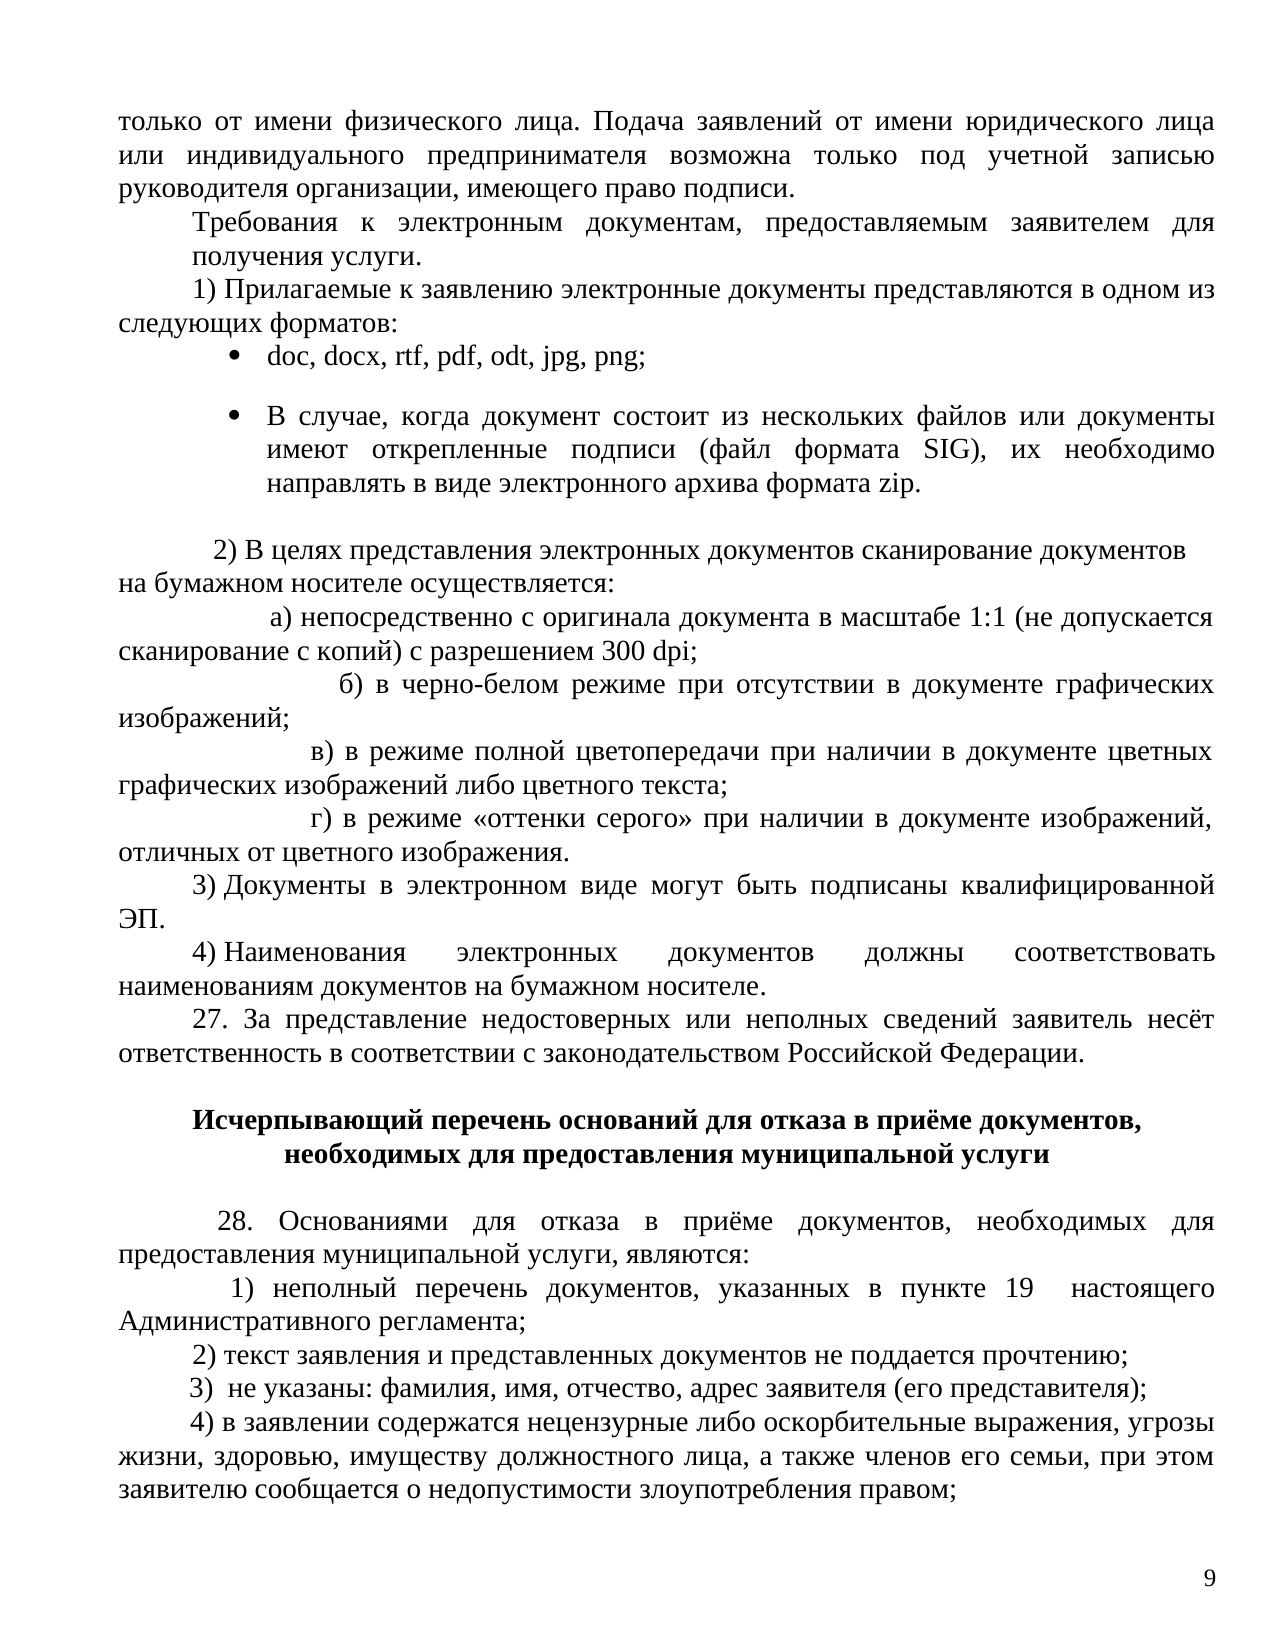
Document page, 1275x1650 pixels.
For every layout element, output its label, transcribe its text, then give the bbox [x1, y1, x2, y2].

text 1) Прилагаемые к заявлению электронные документы представляются в одном из следующих форматов: [118, 271, 1216, 338]
text 3) Документы в электронном виде могут быть подписаны квалифицированной ЭП. [118, 867, 1216, 934]
list В случае, когда документ состоит из нескольких файлов или документы имеют открепленные подписи (файл формата SIG), их необходимо направлять в виде электронного архива формата zip. [229, 398, 1216, 498]
text б) в черно-белом режиме при отсутствии в документе графических изображений; [118, 666, 1216, 733]
text 3) не указаны: фамилия, имя, отчество, адрес заявителя (его представителя); [118, 1371, 1216, 1404]
text Исчерпывающий перечень оснований для отказа в приёме документов, необходимых для предоставления муниципальной услуги [118, 1102, 1216, 1169]
text Требования к электронным документам, предоставляемым заявителем для получения услуги. [192, 204, 1216, 271]
text в) в режиме полной цветопередачи при наличии в документе цветных графических изображений либо цветного текста; [118, 733, 1216, 800]
text 2) В целях представления электронных документов сканирование документов на бумажном носителе осуществляется: [118, 532, 1216, 599]
text а) непосредственно с оригинала документа в масштабе 1:1 (не допускается сканирование с копий) с разрешением 300 dpi; [118, 599, 1216, 666]
text г) в режиме «оттенки серого» при наличии в документе изображений, отличных от цветного изображения. [118, 800, 1216, 867]
list doc, docx, rtf, pdf, odt, jpg, png; [229, 338, 1216, 372]
text 4) в заявлении содержатся нецензурные либо оскорбительные выражения, угрозы жизни, здоровью, имуществу должностного лица, а также членов его семьи, при этом заявителю сообщается о недопустимости злоупотребления правом; [118, 1404, 1216, 1505]
text 1) неполный перечень документов, указанных в пункте 19 настоящего Административного регламента; [118, 1270, 1216, 1337]
text 28. Основаниями для отказа в приёме документов, необходимых для предоставления муниципальной услуги, являются: [118, 1203, 1216, 1270]
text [118, 103, 1216, 204]
text 4) Наименования электронных документов должны соответствовать наименованиям документов на бумажном носителе. [118, 934, 1216, 1002]
text 27. За представление недостоверных или неполных сведений заявитель несёт ответственность в соответствии с законодательством Российской Федерации. [118, 1002, 1216, 1069]
text 2) текст заявления и представленных документов не поддается прочтению; [118, 1337, 1216, 1371]
